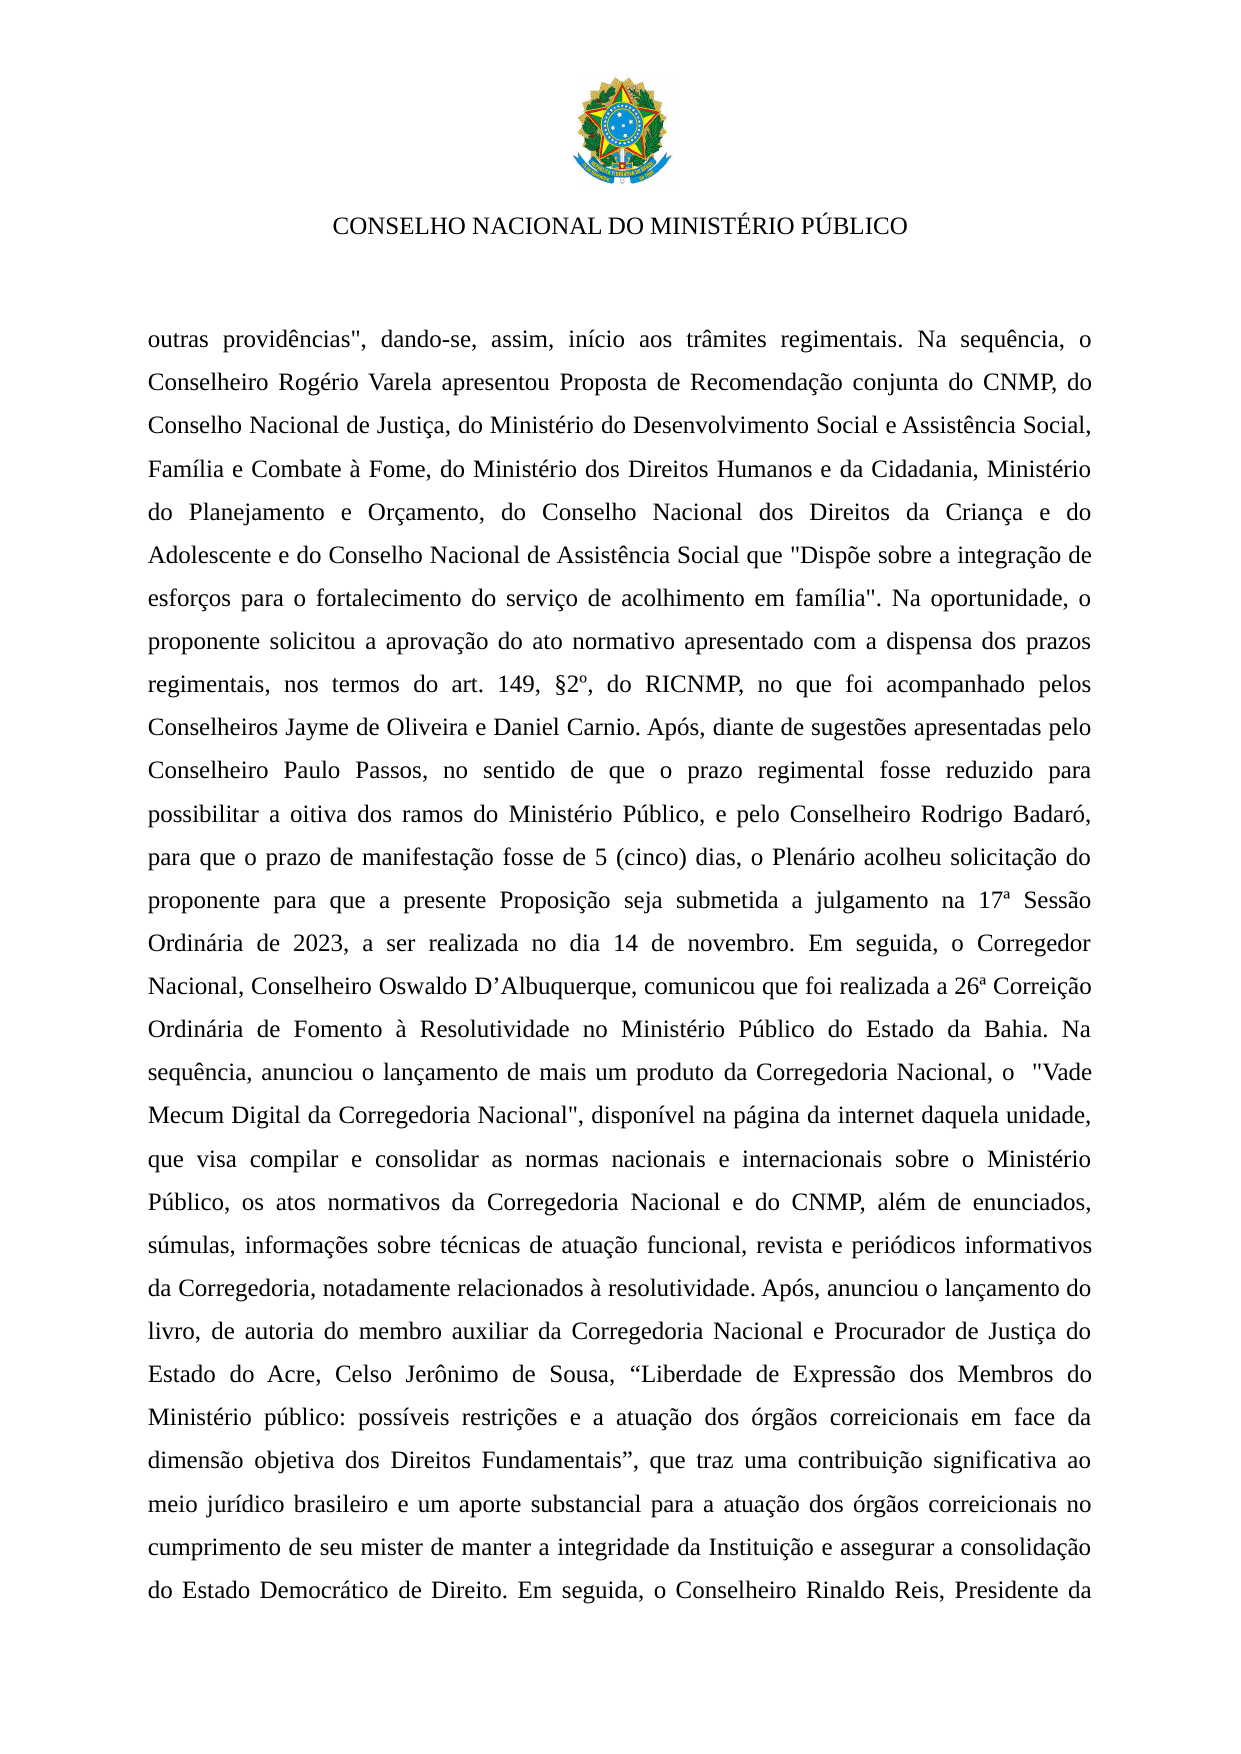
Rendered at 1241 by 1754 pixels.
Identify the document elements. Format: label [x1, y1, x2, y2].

text [148, 324, 1093, 1604]
